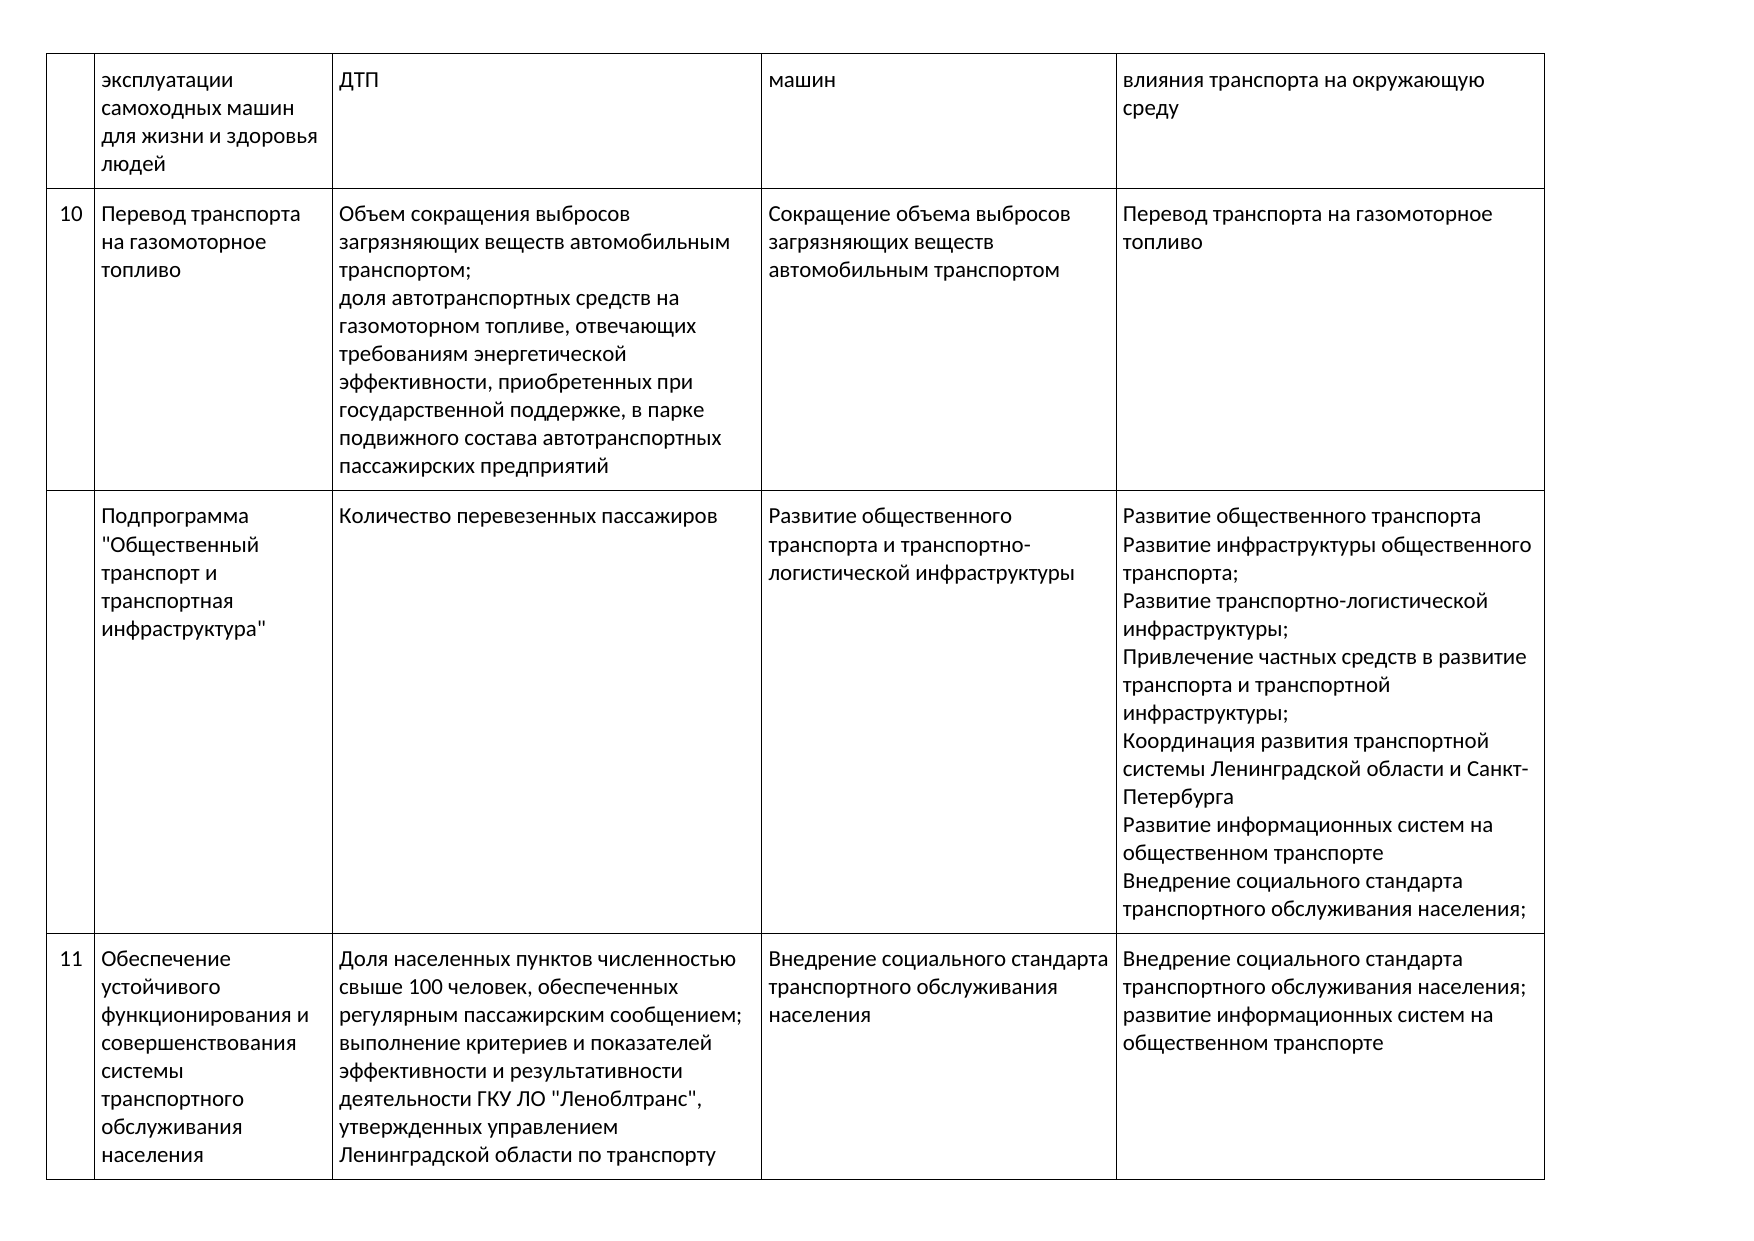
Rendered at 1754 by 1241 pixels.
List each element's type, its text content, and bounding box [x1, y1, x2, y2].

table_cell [95, 934, 332, 1179]
table_cell Подпрограмма "Общественный транспорт и транспортная инфраструктура" [95, 491, 332, 933]
table_cell 9 [47, 54, 94, 187]
table_cell Объем сокращения выбросов загрязняющих веществ автомобильным транспортом; доля автотранспортных средств на газомоторном топливе, отвечающих требованиям энергетической эффективности, приобретенных при государственной поддержке, в парке подвижного состава автотранспортных пассажирских предприятий [333, 189, 761, 490]
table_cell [1117, 934, 1544, 1179]
table_cell Количество перевезенных пассажиров [333, 491, 761, 933]
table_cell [333, 934, 761, 1179]
table_cell Перевод транспорта на газомоторное топливо [95, 189, 332, 490]
table_cell Перевод транспорта на газомоторное топливо [1117, 189, 1544, 490]
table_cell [762, 54, 1116, 187]
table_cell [95, 54, 332, 187]
table_cell Развитие общественного транспорта и транспортно-логистической инфраструктуры [762, 491, 1116, 933]
table_cell [47, 491, 94, 933]
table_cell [1117, 54, 1544, 187]
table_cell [333, 54, 761, 187]
table_cell Сокращение объема выбросов загрязняющих веществ автомобильным транспортом [762, 189, 1116, 490]
table_cell Развитие общественного транспорта Развитие инфраструктуры общественного транспорта; Развитие транспортно-логистической инфраструктуры; Привлечение частных средств в развитие транспорта и транспортной инфраструктуры; Координация развития транспортной системы Ленинградской области и Санкт-Петербурга Развитие информационных систем на общественном транспорте Внедрение социального стандарта транспортного обслуживания населения; [1117, 491, 1544, 933]
table_cell 10 [47, 189, 94, 490]
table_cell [762, 934, 1116, 1179]
table_cell 11 [47, 934, 94, 1179]
